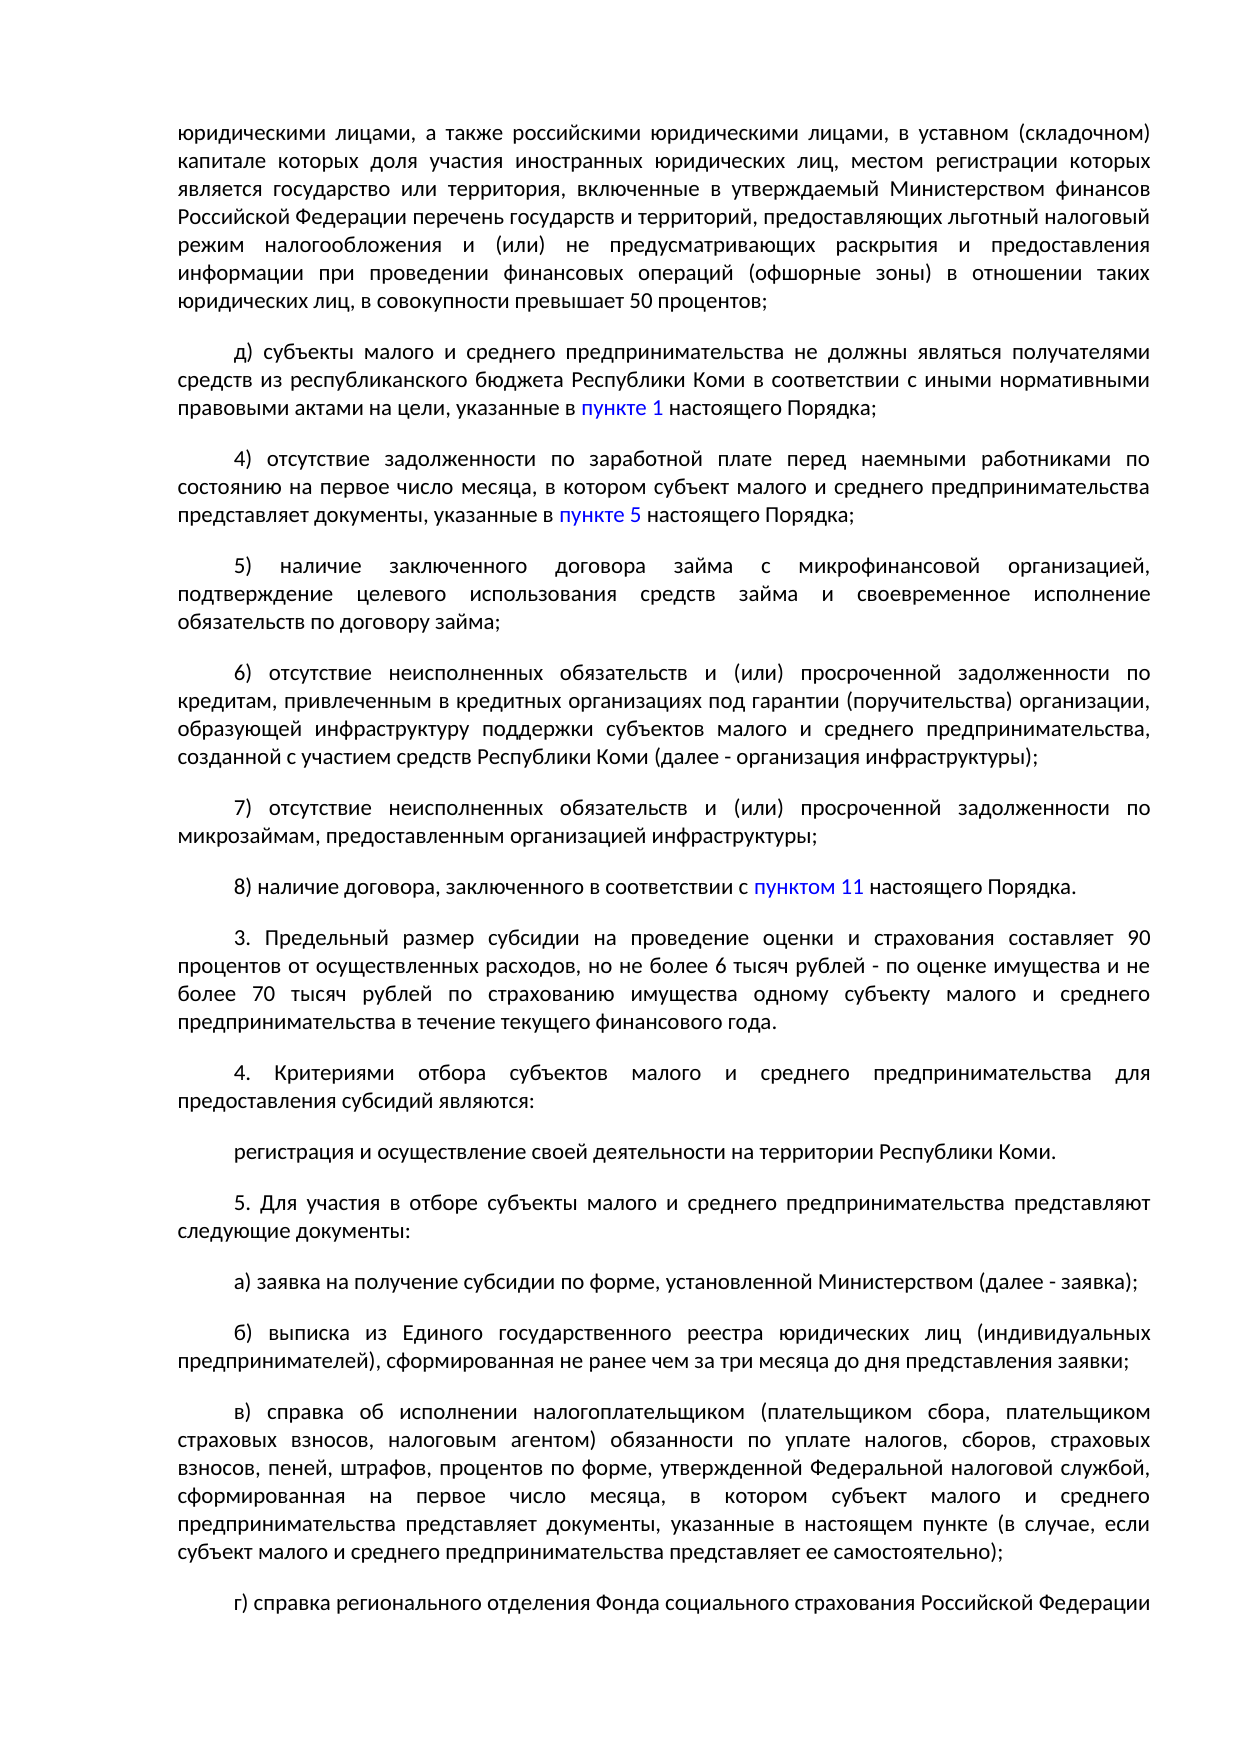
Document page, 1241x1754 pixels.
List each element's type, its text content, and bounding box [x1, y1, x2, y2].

text 3. Предельный размер субсидии на проведение оценки и страхования составляет 90 процентов от осуществленных расходов, но не более 6 тысяч рублей - по оценке имущества и не более 70 тысяч рублей по страхованию имущества одному субъекту малого и среднего предпринимательства в течение текущего финансового года. [177, 923, 1152, 1035]
text 5) наличие заключенного договора займа с микрофинансовой организацией, подтверждение целевого использования средств займа и своевременное исполнение обязательств по договору займа; [177, 551, 1152, 635]
text 8) наличие договора, заключенного в соответствии с пунктом 11 настоящего Порядка. [177, 872, 1152, 900]
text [177, 1588, 1152, 1616]
text 4. Критериями отбора субъектов малого и среднего предпринимательства для предоставления субсидий являются: [177, 1058, 1152, 1114]
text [177, 118, 1152, 314]
text б) выписка из Единого государственного реестра юридических лиц (индивидуальных предпринимателей), сформированная не ранее чем за три месяца до дня представления заявки; [177, 1318, 1152, 1374]
text д) субъекты малого и среднего предпринимательства не должны являться получателями средств из республиканского бюджета Республики Коми в соответствии с иными нормативными правовыми актами на цели, указанные в пункте 1 настоящего Порядка; [177, 337, 1152, 421]
text в) справка об исполнении налогоплательщиком (плательщиком сбора, плательщиком страховых взносов, налоговым агентом) обязанности по уплате налогов, сборов, страховых взносов, пеней, штрафов, процентов по форме, утвержденной Федеральной налоговой службой, сформированная на первое число месяца, в котором субъект малого и среднего предпринимательства представляет документы, указанные в настоящем пункте (в случае, если субъект малого и среднего предпринимательства представляет ее самостоятельно); [177, 1397, 1152, 1565]
text 6) отсутствие неисполненных обязательств и (или) просроченной задолженности по кредитам, привлеченным в кредитных организациях под гарантии (поручительства) организации, образующей инфраструктуру поддержки субъектов малого и среднего предпринимательства, созданной с участием средств Республики Коми (далее - организация инфраструктуры); [177, 658, 1152, 770]
text а) заявка на получение субсидии по форме, установленной Министерством (далее - заявка); [177, 1267, 1152, 1295]
text регистрация и осуществление своей деятельности на территории Республики Коми. [177, 1137, 1152, 1165]
text 4) отсутствие задолженности по заработной плате перед наемными работниками по состоянию на первое число месяца, в котором субъект малого и среднего предпринимательства представляет документы, указанные в пункте 5 настоящего Порядка; [177, 444, 1152, 528]
text 5. Для участия в отборе субъекты малого и среднего предпринимательства представляют следующие документы: [177, 1188, 1152, 1244]
text 7) отсутствие неисполненных обязательств и (или) просроченной задолженности по микрозаймам, предоставленным организацией инфраструктуры; [177, 793, 1152, 849]
